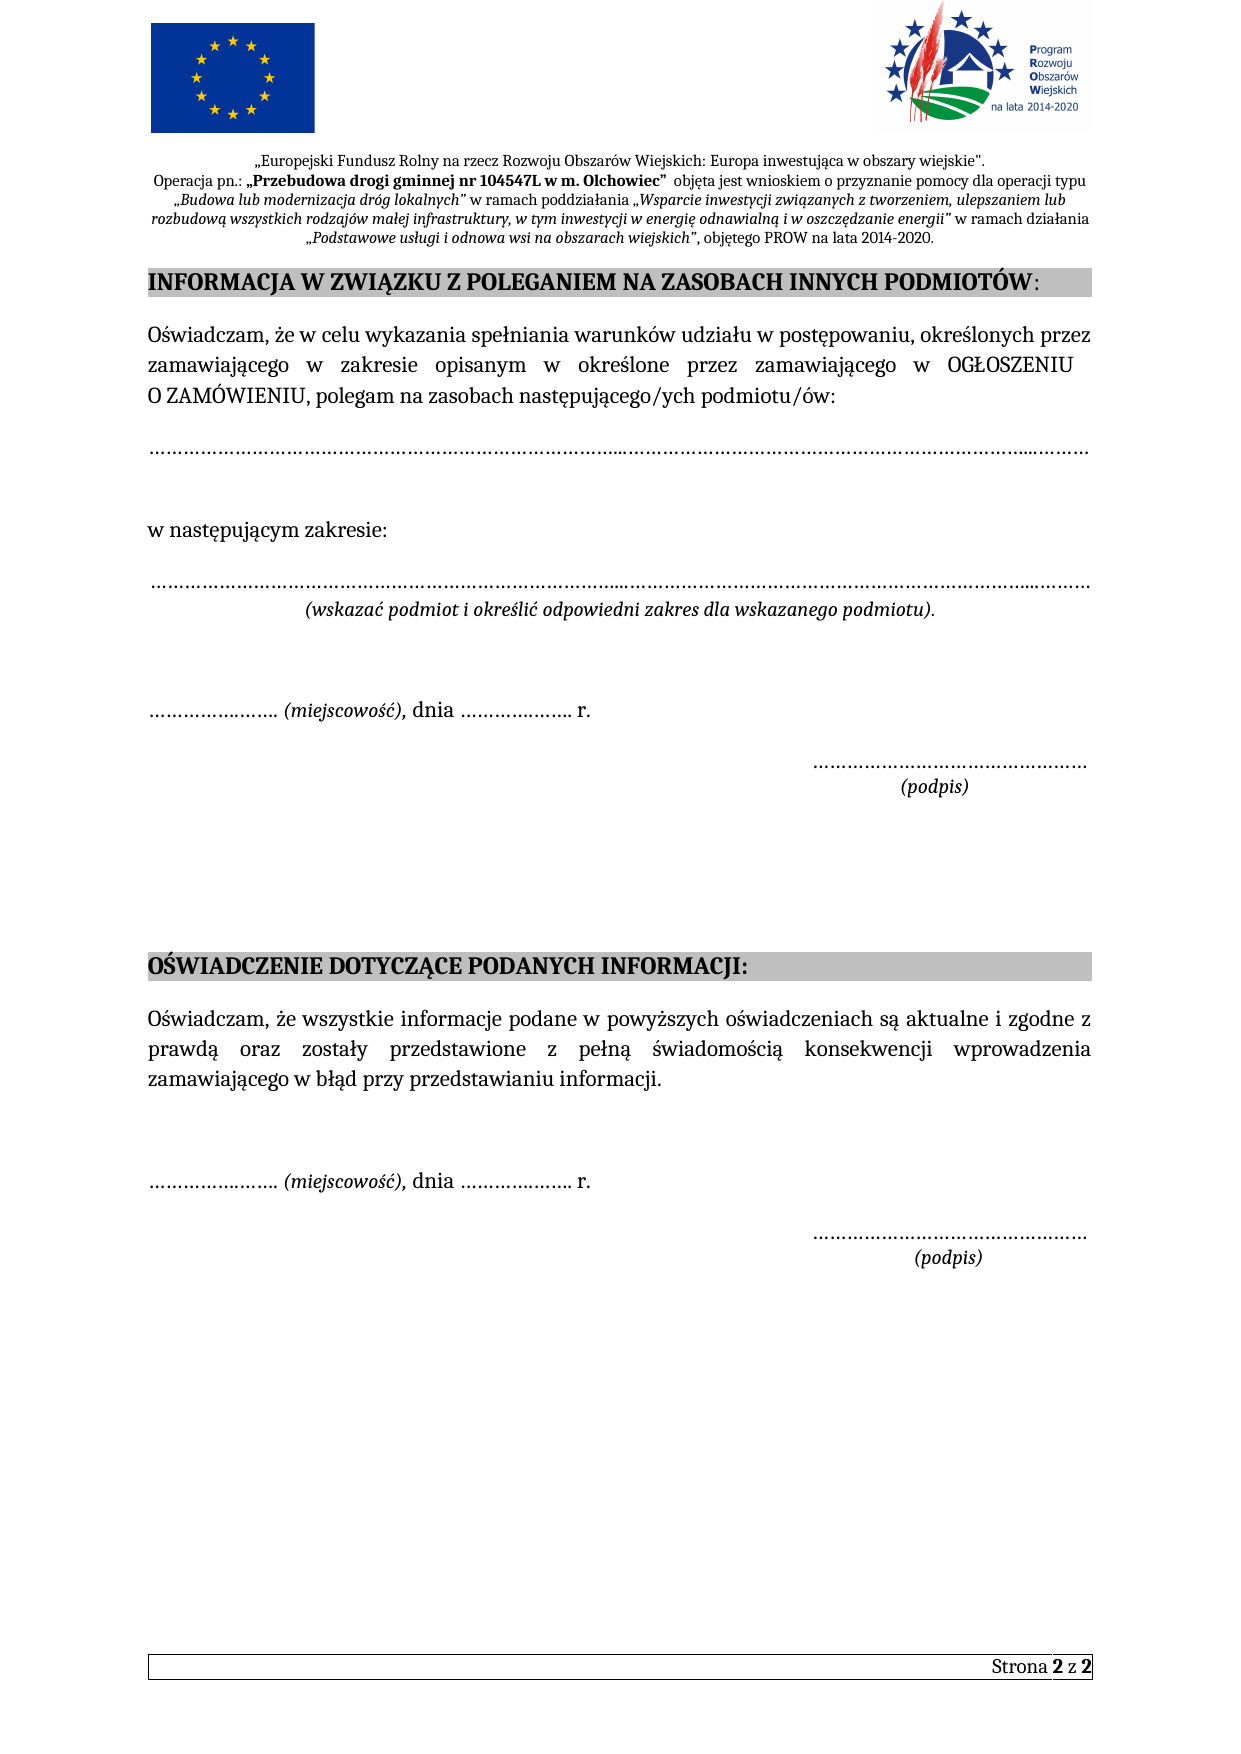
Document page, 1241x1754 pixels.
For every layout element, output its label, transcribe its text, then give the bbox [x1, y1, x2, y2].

text ………………………………………………………………………...……………………………………………………………...……… [148, 433, 1092, 492]
text w następującym zakresie: [148, 517, 1092, 543]
text ………………………………………… [148, 748, 1092, 775]
text Oświadczam, że w celu wykazania spełniania warunków udziału w postępowaniu, określonych przez zamawiającego w zakresie opisanym w określone przez zamawiającego w OGŁOSZENIU O ZAMÓWIENIU, polegam na zasobach następującego/ych podmiotu/ów: [148, 322, 1092, 409]
picture [151, 23, 315, 133]
text OŚWIADCZENIE DOTYCZĄCE PODANYCH INFORMACJI: [148, 952, 1092, 981]
text INFORMACJA W ZWIĄZKU Z POLEGANIEM NA ZASOBACH INNYCH PODMIOTÓW: [148, 268, 1092, 297]
text Oświadczam, że wszystkie informacje podane w powyższych oświadczeniach są aktualne i zgodne z prawdą oraz zostały przedstawione z pełną świadomością konsekwencji wprowadzenia zamawiającego w błąd przy przedstawianiu informacji. [148, 1006, 1092, 1092]
text …………….……. (miejscowość), dnia ………….……. r. [148, 697, 1092, 724]
text (podpis) [738, 775, 1092, 799]
text ………………………………………… [148, 1219, 1092, 1246]
picture [876, 0, 1094, 134]
text (podpis) [738, 1246, 1092, 1269]
text …………….……. (miejscowość), dnia ………….……. r. [148, 1168, 1092, 1194]
text ………………………………………………………………………...……………………………………………………………...……… (wskazać podmiot i określić odpowiedni zakres dla wskazanego podmiotu). [148, 568, 1092, 622]
